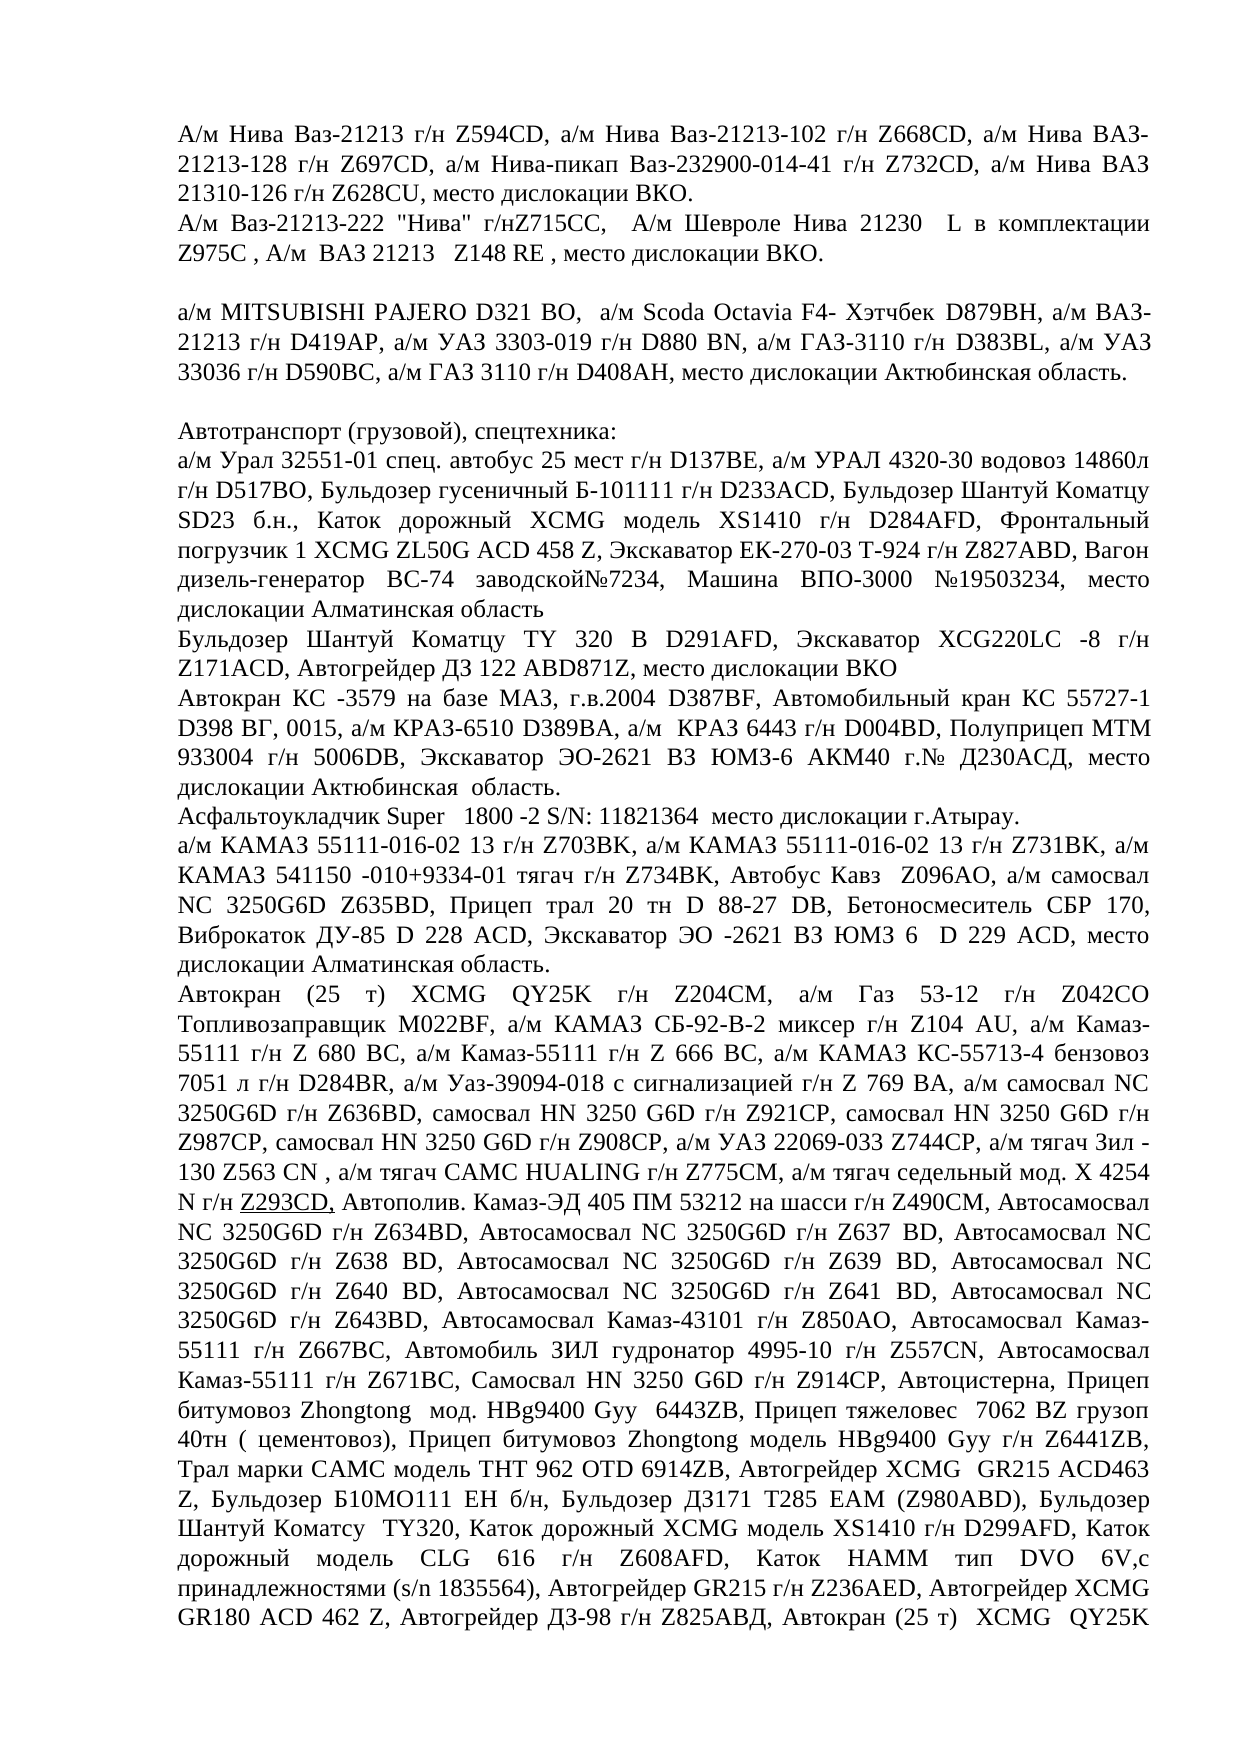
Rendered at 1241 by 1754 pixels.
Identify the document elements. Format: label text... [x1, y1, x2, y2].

text а/м Урал 32551-01 спец. автобус 25 мест г/н D137ВЕ, а/м УРАЛ 4320-30 водовоз 14860л г/н D517ВО, Бульдозер гусеничный Б-101111 г/н D233ACD, Бульдозер Шантуй Коматцу SD23 б.н., Каток дорожный XCMG модель XS1410 г/н D284AFD, Фронтальный погрузчик 1 XCMG ZL50G ACD 458 Z, Экскаватор ЕК-270-03 Т-924 г/н Z827ABD, Вагон дизель-генератор ВС-74 заводской№7234, Машина ВПО-3000 №19503234, место дислокации Алматинская область [177, 445, 1152, 623]
text а/м КАМАЗ 55111-016-02 13 г/н Z703BK, а/м КАМАЗ 55111-016-02 13 г/н Z731BK, а/м КАМАЗ 541150 -010+9334-01 тягач г/н Z734BK, Автобус Кавз Z096AO, а/м самосвал NC 3250G6D Z635BD, Прицеп трал 20 тн D 88-27 DB, Бетоносмеситель СБР 170, Виброкаток ДУ-85 D 228 ACD, Экскаватор ЭО -2621 ВЗ ЮМЗ 6 D 229 ACD, место дислокации Алматинская область. [177, 830, 1152, 978]
text а/м MITSUBISHI PAJERO D321 BO, а/м Scoda Octavia F4- Хэтчбек D879BH, а/м ВАЗ-21213 г/н D419АР, а/м УАЗ 3303-019 г/н D880 BN, а/м ГАЗ-3110 г/н D383BL, а/м УАЗ 33036 г/н D590ВС, а/м ГАЗ 3110 г/н D408АН, место дислокации Актюбинская область. [177, 296, 1152, 385]
text Автокран КС -3579 на базе МАЗ, г.в.2004 D387ВF, Автомобильный кран КС 55727-1 D398 ВГ, 0015, а/м КРАЗ-6510 D389ВА, а/м КРАЗ 6443 г/н D004ВD, Полуприцеп МТМ 933004 г/н 5006DB, Экскаватор ЭО-2621 ВЗ ЮМЗ-6 АКМ40 г.№ Д230АСД, место дислокации Актюбинская область. [177, 682, 1152, 801]
text Бульдозер Шантуй Коматцу TY 320 B D291AFD, Экскаватор XCG220LC -8 г/н Z171ACD, Автогрейдер ДЗ 122 ABD871Z, место дислокации ВКО [177, 623, 1152, 682]
text А/м Ваз-21213-222 "Нива" г/нZ715CC, А/м Шевроле Нива 21230 L в комплектации Z975C , А/м ВАЗ 21213 Z148 RE , место дислокации ВКО. [177, 207, 1152, 267]
text Автотранспорт (грузовой), спецтехника: [177, 415, 1152, 445]
text Асфальтоукладчик Super 1800 -2 S/N: 11821364 место дислокации г.Атырау. [177, 801, 1152, 830]
text А/м Нива Ваз-21213 г/н Z594CD, а/м Нива Ваз-21213-102 г/н Z668CD, а/м Нива ВАЗ-21213-128 г/н Z697CD, а/м Нива-пикап Ваз-232900-014-41 г/н Z732CD, а/м Нива ВАЗ 21310-126 г/н Z628CU, место дислокации ВКО. [177, 118, 1152, 207]
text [177, 978, 1152, 1631]
